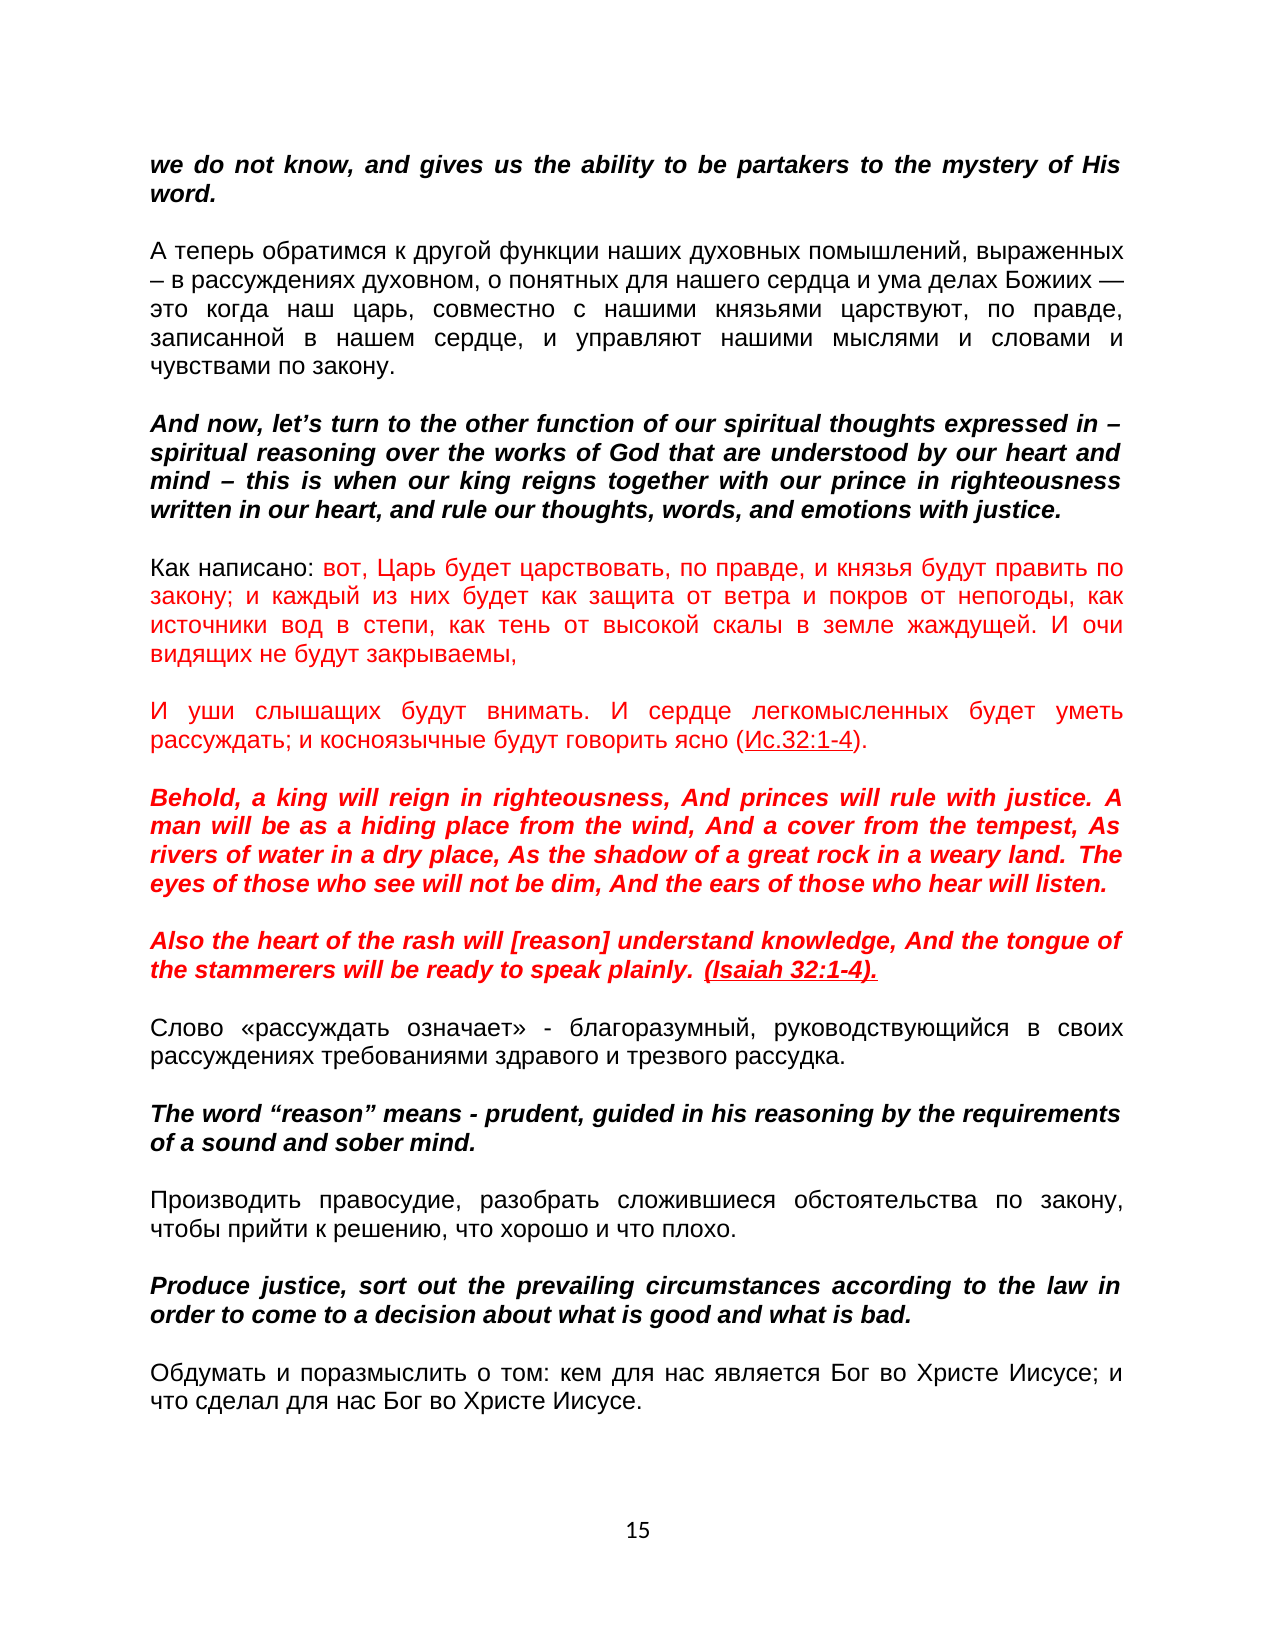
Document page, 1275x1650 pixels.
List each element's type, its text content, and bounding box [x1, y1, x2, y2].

text Also the heart of the rash will [reason] understand knowledge, And the tongue of the stammerers will be ready to speak plainly. (Isaiah 32:1-4). [150, 926, 1125, 984]
text Behold, a king will reign in righteousness, And princes will rule with justice. A man will be as a hiding place from the wind, And a cover from the tempest, As rivers of water in a dry place, As the shadow of a great rock in a weary land. The eyes of those who see will not be dim, And the ears of those who hear will listen. [150, 782, 1125, 897]
text Обдумать и поразмыслить о том: кем для нас является Бог во Христе Иисусе; и что сделал для нас Бог во Христе Иисусе. [150, 1357, 1125, 1415]
text The word “reason” means - prudent, guided in his reasoning by the requirements of a sound and sober mind. [150, 1099, 1125, 1156]
text А теперь обратимся к другой функции наших духовных помышлений, выраженных – в рассуждениях духовном, о понятных для нашего сердца и ума делах Божиих — это когда наш царь, совместно с нашими князьями царствуют, по правде, записанной в нашем сердце, и управляют нашими мыслями и словами и чувствами по закону. [150, 236, 1125, 380]
text Производить правосудие, разобрать сложившиеся обстоятельства по закону, чтобы прийти к решению, что хорошо и что плохо. [150, 1185, 1125, 1242]
text And now, let’s turn to the other function of our spiritual thoughts expressed in – spiritual reasoning over the works of God that are understood by our heart and mind – this is when our king reigns together with our prince in righteousness written in our heart, and rule our thoughts, words, and emotions with justice. [150, 409, 1125, 524]
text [150, 150, 1125, 207]
text Как написано: вот, Царь будет царствовать, по правде, и князья будут править по закону; и каждый из них будет как защита от ветра и покров от непогоды, как источники вод в степи, как тень от высокой скалы в земле жаждущей. И очи видящих не будут закрываемы, [150, 552, 1125, 667]
text Слово «рассуждать означает» - благоразумный, руководствующийся в своих рассуждениях требованиями здравого и трезвого рассудка. [150, 1012, 1125, 1070]
text Produce justice, sort out the prevailing circumstances according to the law in order to come to a decision about what is good and what is bad. [150, 1271, 1125, 1329]
text И уши слышащих будут внимать. И сердце легкомысленных будет уметь рассуждать; и косноязычные будут говорить ясно (Ис.32:1-4). [150, 696, 1125, 754]
